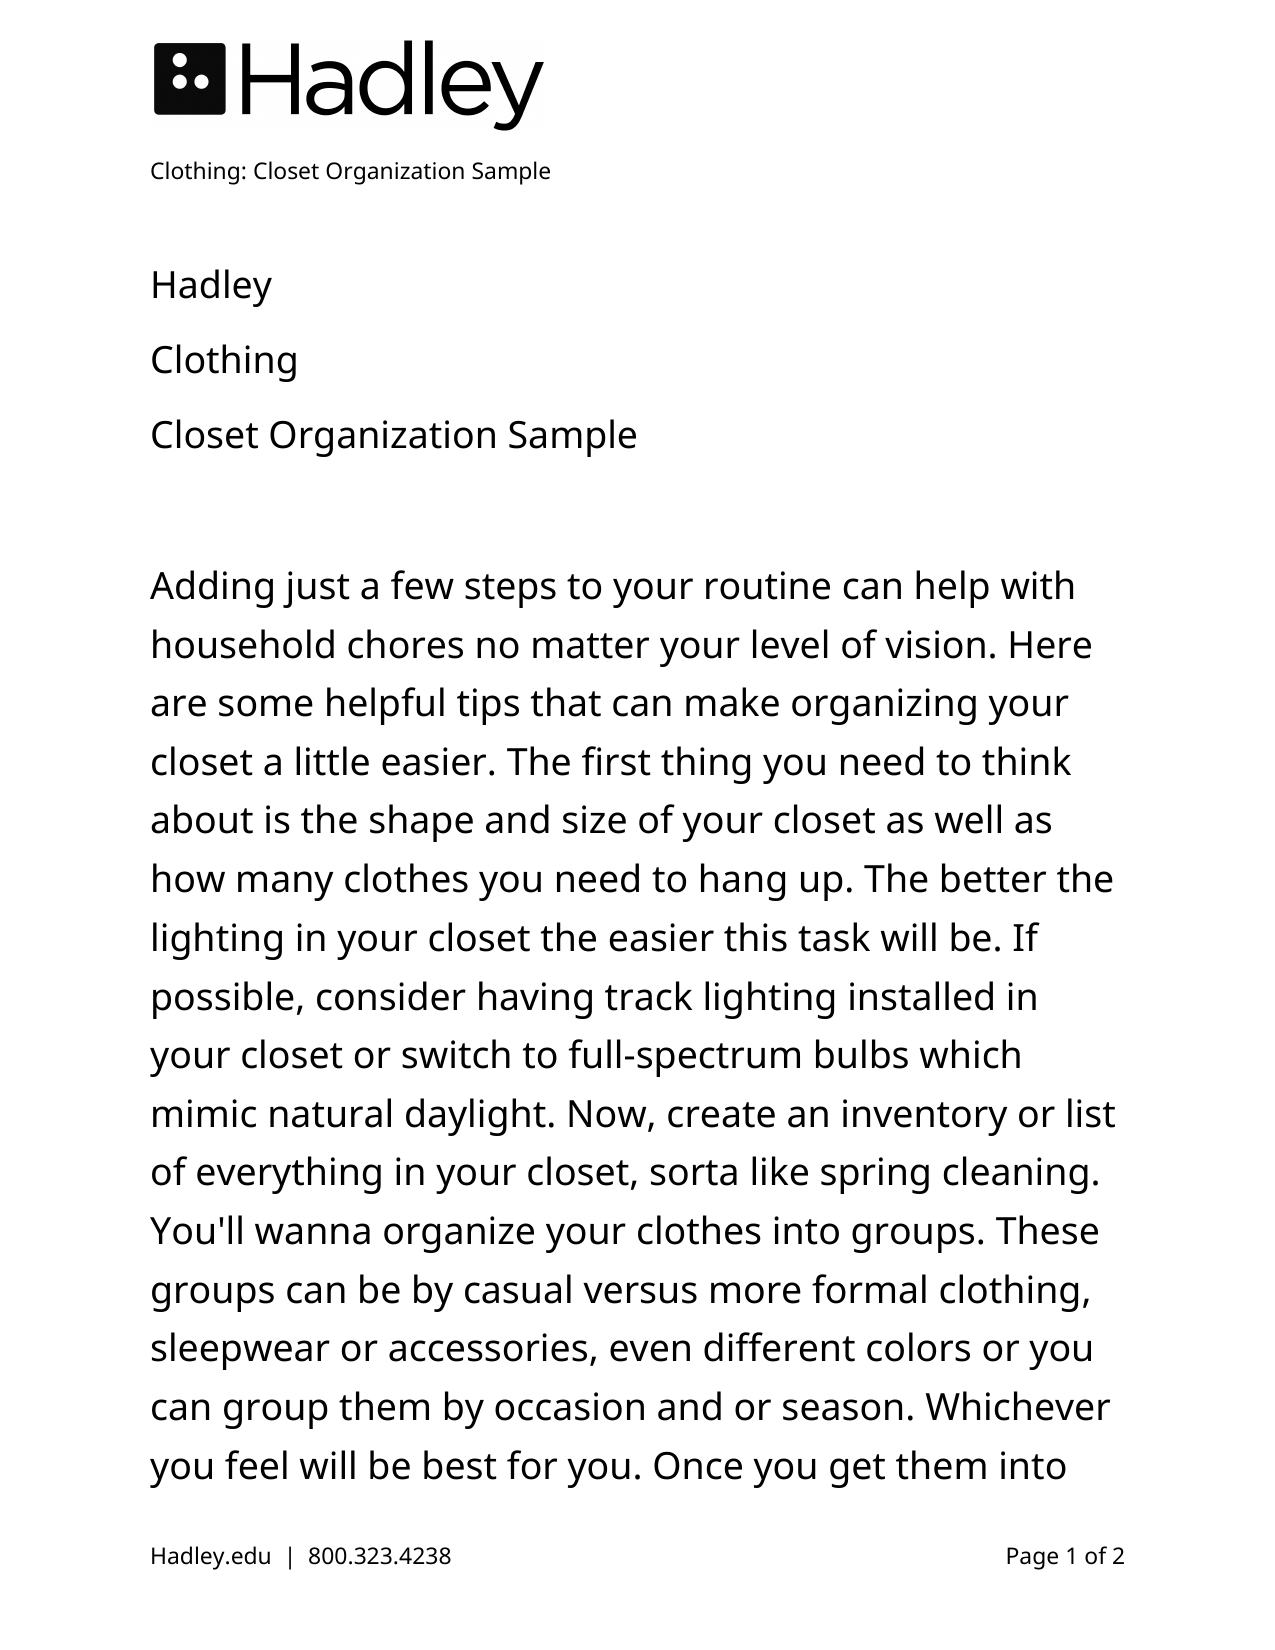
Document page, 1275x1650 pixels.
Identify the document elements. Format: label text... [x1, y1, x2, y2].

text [150, 559, 1125, 1490]
text Hadley [150, 258, 1125, 309]
text Closet Organization Sample [150, 409, 1125, 460]
text Clothing [150, 333, 1125, 384]
picture [150, 36, 548, 134]
